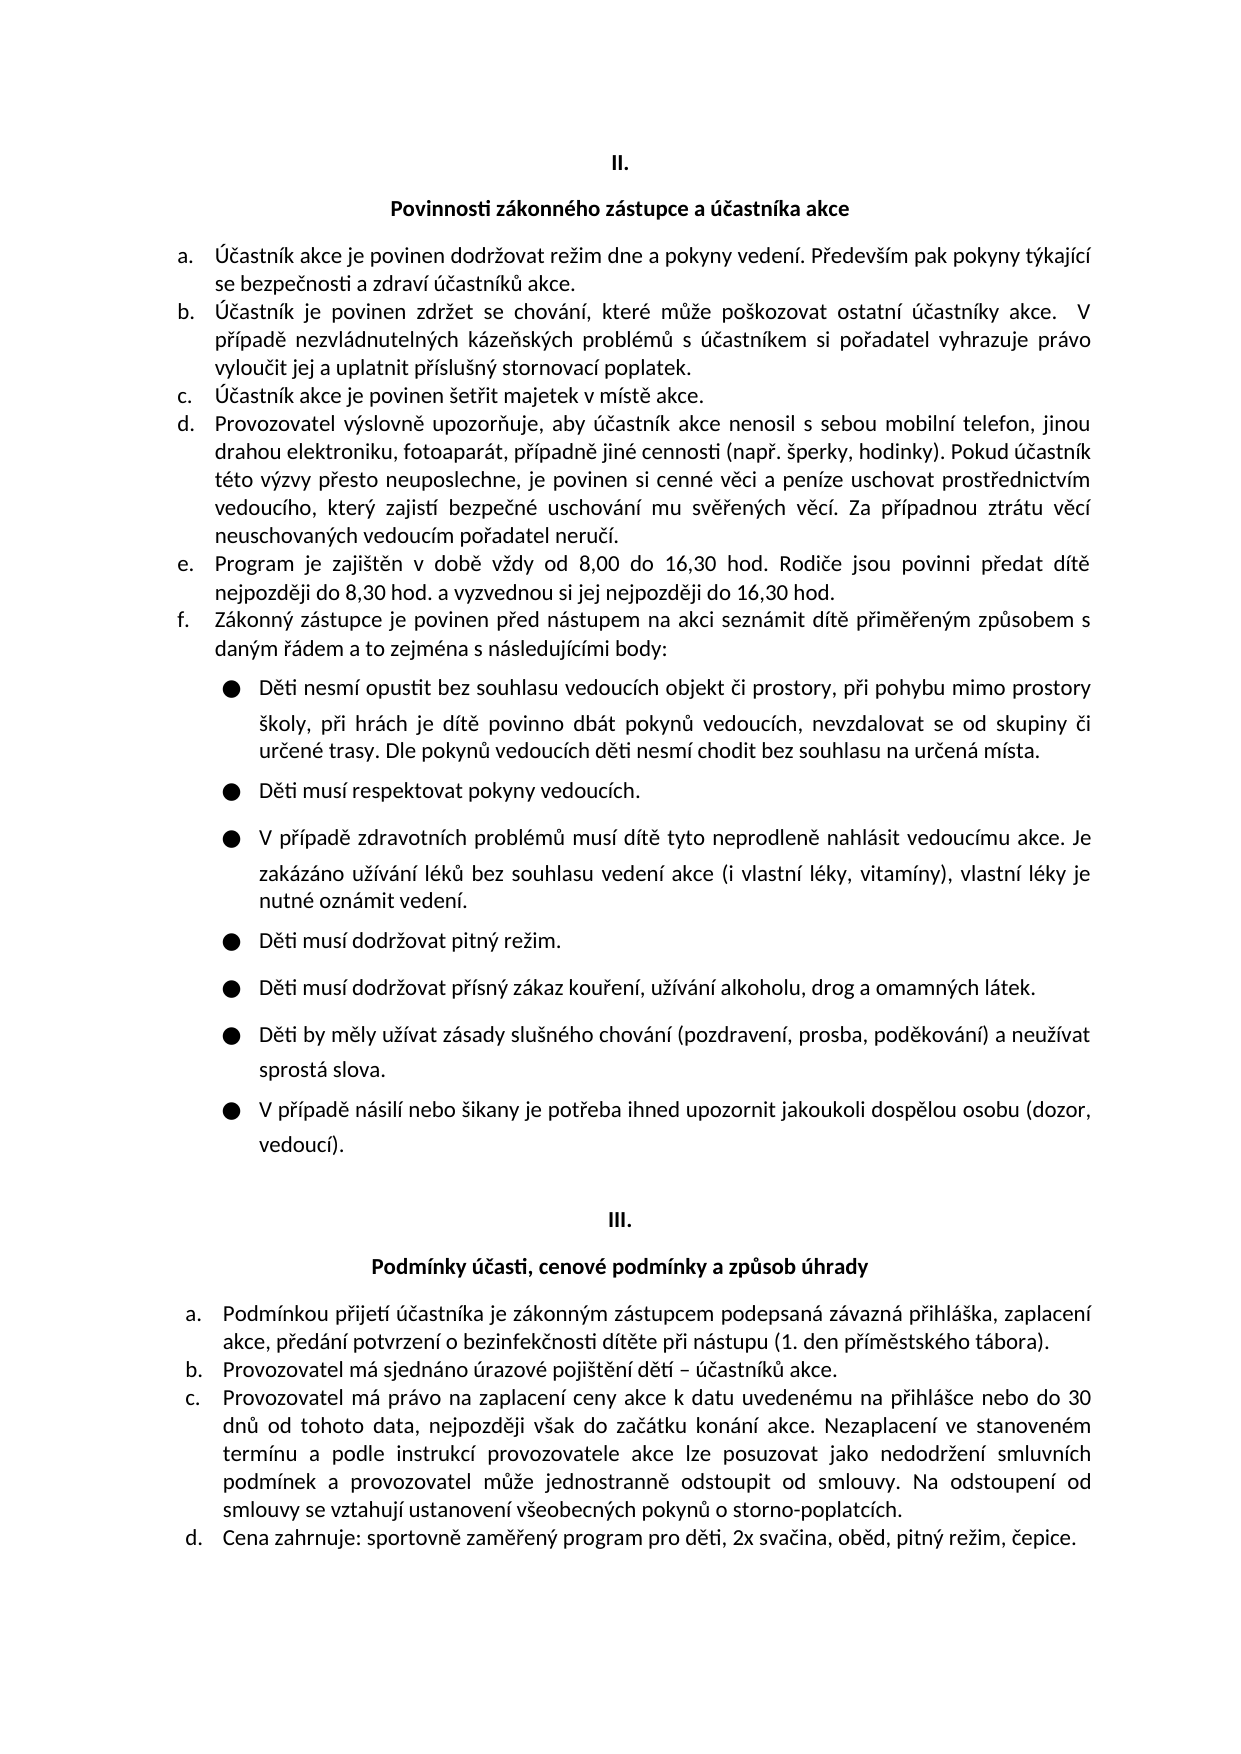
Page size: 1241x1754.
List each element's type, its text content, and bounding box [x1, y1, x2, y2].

list V případě násilí nebo šikany je potřeba ihned upozornit jakoukoli dospělou osobu (dozor, vedoucí). [221, 1084, 1093, 1159]
list Provozovatel má právo na zaplacení ceny akce k datu uvedenému na přihlášce nebo do 30 dnů od tohoto data, nejpozději však do začátku konání akce. Nezaplacení ve stanoveném termínu a podle instrukcí provozovatele akce lze posuzovat jako nedodržení smluvních podmínek a provozovatel může jednostranně odstoupit od smlouvy. Na odstoupení od smlouvy se vztahují ustanovení všeobecných pokynů o storno-poplatcích. [185, 1383, 1093, 1523]
list Provozovatel výslovně upozorňuje, aby účastník akce nenosil s sebou mobilní telefon, jinou drahou elektroniku, fotoaparát, případně jiné cennosti (např. šperky, hodinky). Pokud účastník této výzvy přesto neuposlechne, je povinen si cenné věci a peníze uschovat prostřednictvím vedoucího, který zajistí bezpečné uschování mu svěřených věcí. Za případnou ztrátu věcí neuschovaných vedoucím pořadatel neručí. [177, 409, 1093, 549]
list Účastník akce je povinen dodržovat režim dne a pokyny vedení. Především pak pokyny týkající se bezpečnosti a zdraví účastníků akce. [177, 241, 1093, 297]
text II. [148, 148, 1093, 176]
list Děti nesmí opustit bez souhlasu vedoucích objekt či prostory, při pohybu mimo prostory školy, při hrách je dítě povinno dbát pokynů vedoucích, nevzdalovat se od skupiny či určené trasy. Dle pokynů vedoucích děti nesmí chodit bez souhlasu na určená místa. [221, 662, 1093, 765]
text Podmínky účasti, cenové podmínky a způsob úhrady [148, 1252, 1093, 1280]
list Děti musí respektovat pokyny vedoucích. [221, 765, 1093, 812]
list Podmínkou přijetí účastníka je zákonným zástupcem podepsaná závazná přihláška, zaplacení akce, předání potvrzení o bezinfekčnosti dítěte při nástupu (1. den příměstského tábora). [185, 1299, 1093, 1355]
text III. [148, 1206, 1093, 1233]
list Cena zahrnuje: sportovně zaměřený program pro děti, 2x svačina, oběd, pitný režim, čepice. [185, 1523, 1093, 1551]
list V případě zdravotních problémů musí dítě tyto neprodleně nahlásit vedoucímu akce. Je zakázáno užívání léků bez souhlasu vedení akce (i vlastní léky, vitamíny), vlastní léky je nutné oznámit vedení. [221, 812, 1093, 915]
list Účastník je povinen zdržet se chování, které může poškozovat ostatní účastníky akce. V případě nezvládnutelných kázeňských problémů s účastníkem si pořadatel vyhrazuje právo vyloučit jej a uplatnit příslušný stornovací poplatek. [177, 297, 1093, 381]
list Zákonný zástupce je povinen před nástupem na akci seznámit dítě přiměřeným způsobem s daným řádem a to zejména s následujícími body: [177, 606, 1093, 662]
list Děti by měly užívat zásady slušného chování (pozdravení, prosba, poděkování) a neužívat sprostá slova. [221, 1009, 1093, 1084]
list Provozovatel má sjednáno úrazové pojištění dětí – účastníků akce. [185, 1355, 1093, 1383]
list Děti musí dodržovat pitný režim. [221, 915, 1093, 962]
list Účastník akce je povinen šetřit majetek v místě akce. [177, 381, 1093, 409]
text Povinnosti zákonného zástupce a účastníka akce [148, 194, 1093, 222]
list Děti musí dodržovat přísný zákaz kouření, užívání alkoholu, drog a omamných látek. [221, 962, 1093, 1009]
list Program je zajištěn v době vždy od 8,00 do 16,30 hod. Rodiče jsou povinni předat dítě nejpozději do 8,30 hod. a vyzvednou si jej nejpozději do 16,30 hod. [177, 549, 1093, 606]
